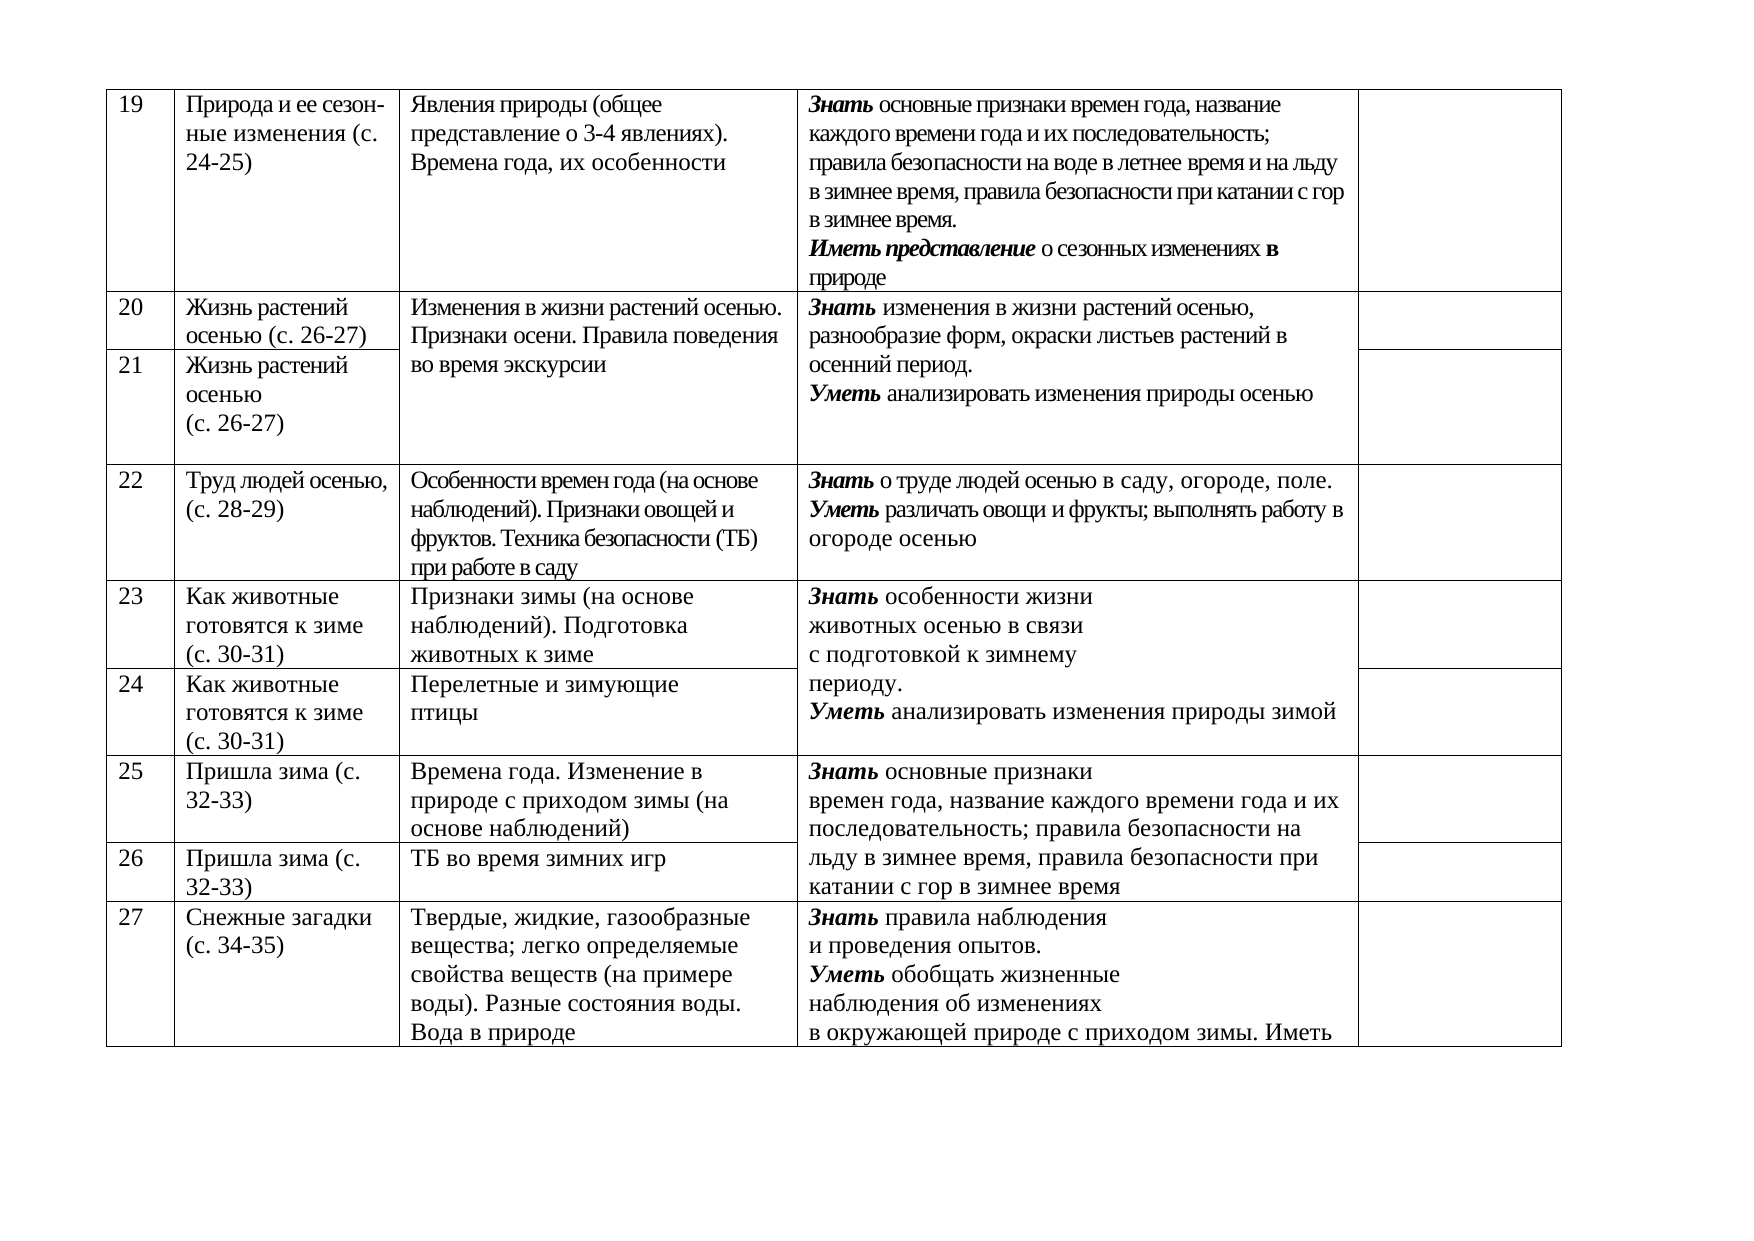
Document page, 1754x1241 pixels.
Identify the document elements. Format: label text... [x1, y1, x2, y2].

table_cell 21 [107, 350, 174, 464]
table_cell Пришла зима (с. 32-33) [175, 756, 399, 842]
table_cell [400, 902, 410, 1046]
table_cell [1359, 90, 1561, 291]
table_cell Знать основные признаки времен года, название каждого времени года и их последовательность; правила безопасности на льду в зимнее время, правила безопасности при катании с гор в зимнее время [798, 756, 1358, 901]
table_cell 22 [107, 465, 174, 580]
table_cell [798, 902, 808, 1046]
table_cell Жизнь растений осенью (с. 26-27) [175, 350, 399, 464]
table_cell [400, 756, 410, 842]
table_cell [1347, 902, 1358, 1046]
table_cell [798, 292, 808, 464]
table_cell [1359, 843, 1561, 901]
table_cell [1359, 292, 1561, 349]
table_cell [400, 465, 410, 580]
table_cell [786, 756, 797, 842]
table_cell ТБ во время зимних игр [400, 843, 797, 901]
table_cell 20 [107, 292, 174, 349]
table_cell 27 [107, 902, 174, 1046]
table_cell [1359, 669, 1561, 755]
table_cell 24 [107, 669, 174, 755]
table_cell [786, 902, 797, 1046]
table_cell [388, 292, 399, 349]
table_cell [1359, 350, 1561, 464]
table_cell 25 [107, 756, 174, 842]
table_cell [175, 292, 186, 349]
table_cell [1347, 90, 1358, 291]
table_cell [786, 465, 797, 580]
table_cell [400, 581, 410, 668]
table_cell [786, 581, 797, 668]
table_cell [1359, 756, 1561, 842]
table_cell Природа и ее сезонные изменения (с. 24-25) [175, 90, 399, 291]
table_cell [1359, 902, 1561, 1046]
table_cell 26 [107, 843, 174, 901]
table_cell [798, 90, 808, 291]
table_cell Явления природы (общее представление о 3-4 явлениях). Времена года, их особенности [400, 90, 797, 291]
table_cell Труд людей осенью, (с. 28-29) [175, 465, 399, 580]
table_cell 19 [107, 90, 174, 291]
table_cell Знать о труде людей осенью в саду, огороде, поле. Уметь различать овощи и фрукты; выполнять работу в огороде осенью [798, 465, 1358, 580]
table_cell Изменения в жизни растений осенью. Признаки осени. Правила поведения во время экскурсии [400, 292, 797, 464]
table_cell 23 [107, 581, 174, 668]
table_cell Знать особенности жизни животных осенью в связи с подготовкой к зимнему периоду. Уметь анализировать изменения природы зимой [798, 581, 1358, 755]
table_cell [175, 902, 399, 1046]
table_cell [1359, 465, 1561, 580]
table_cell Перелетные и зимующие птицы [400, 669, 797, 755]
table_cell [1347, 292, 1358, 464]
table_cell [1359, 581, 1561, 668]
